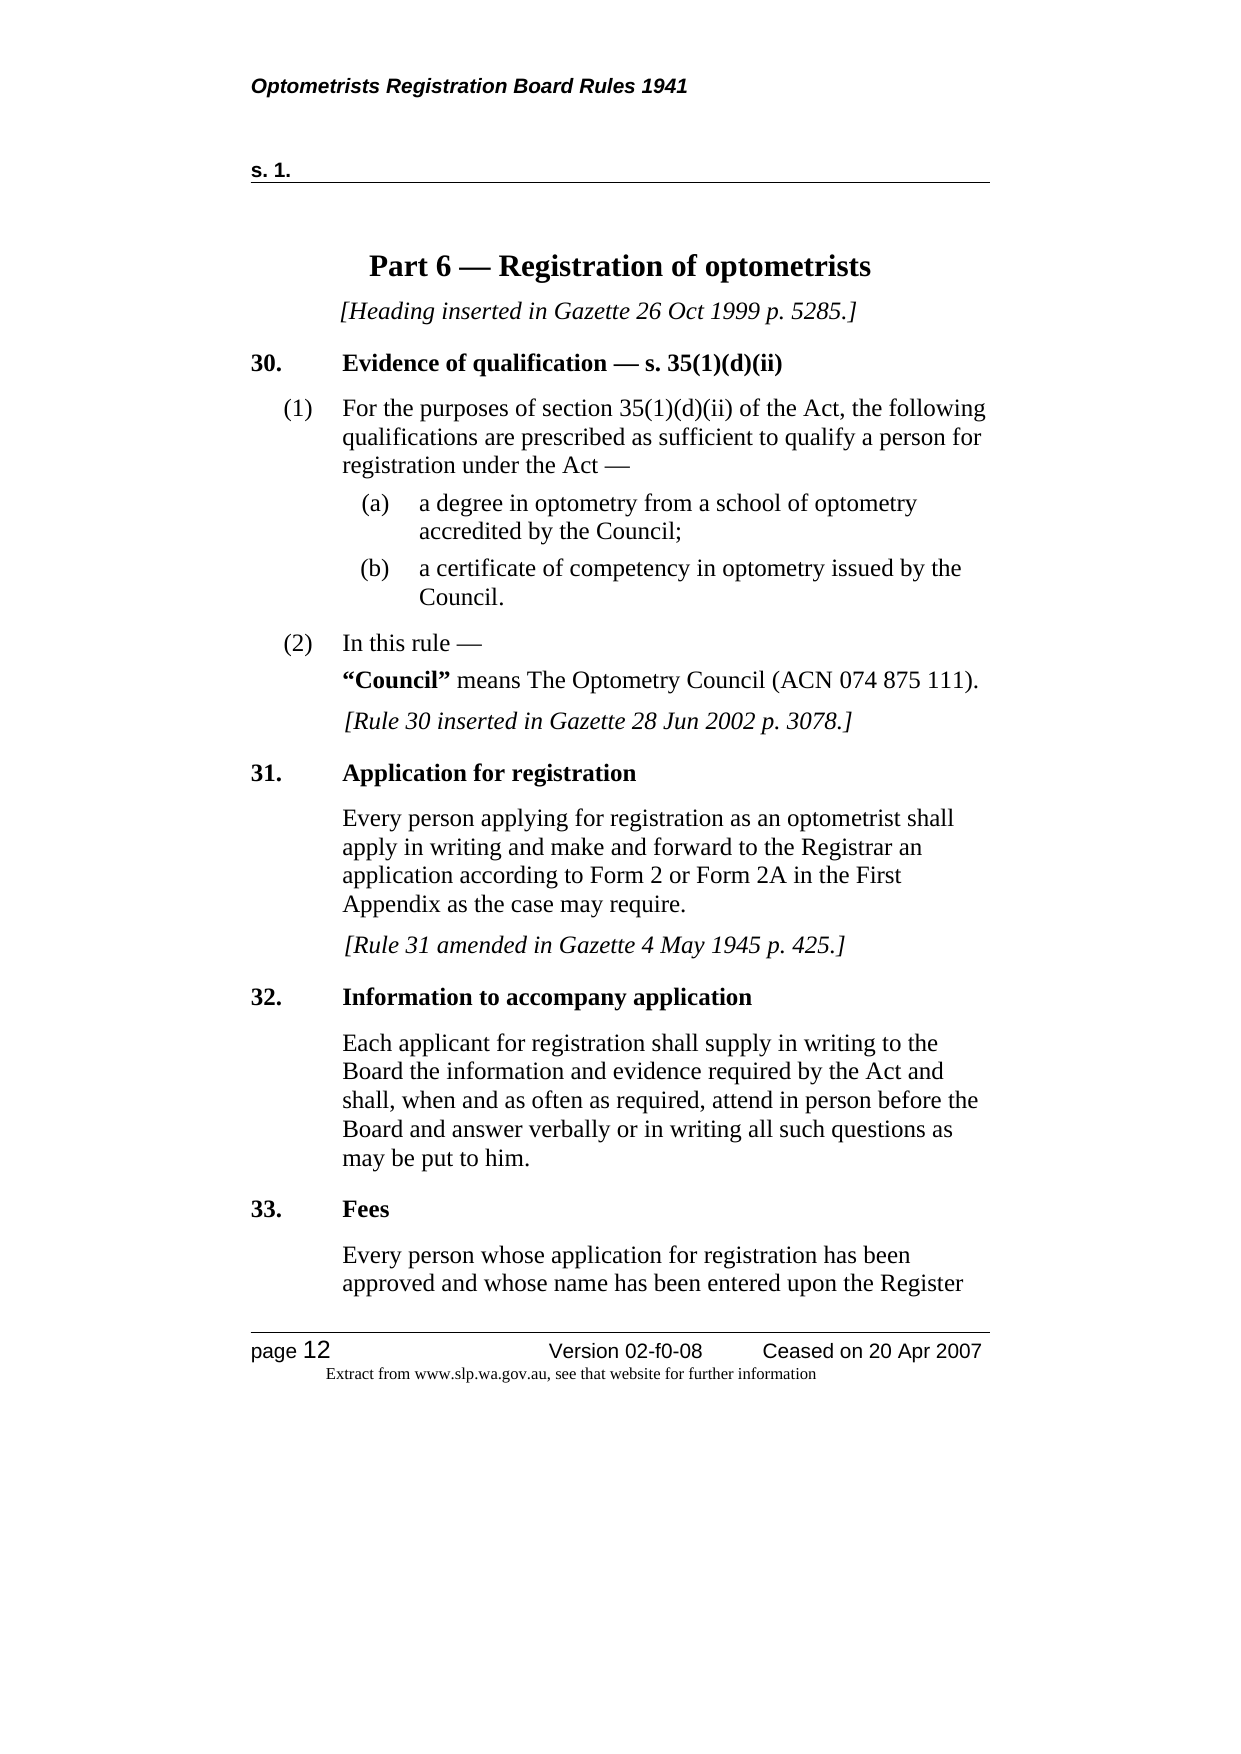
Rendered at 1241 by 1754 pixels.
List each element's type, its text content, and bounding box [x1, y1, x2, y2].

text (a) a degree in optometry from a school of optometry accredited by the Council; [251, 488, 990, 545]
text (b) a certificate of competency in optometry issued by the Council. [251, 553, 990, 611]
text Each applicant for registration shall supply in writing to the Board the information and evidence required by the Act and shall, when and as often as required, attend in person before the Board and answer verbally or in writing all such questions as may be put to him. [251, 1028, 990, 1171]
subtitle [Heading inserted in Gazette 26 Oct 1999 p. 5285.] [248, 296, 990, 325]
subtitle 32. Information to accompany application [251, 982, 990, 1011]
text [Rule 31 amended in Gazette 4 May 1945 p. 425.] [251, 931, 990, 959]
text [251, 1240, 990, 1297]
subtitle 31. Application for registration [251, 758, 990, 786]
subtitle 30. Evidence of qualification — s. 35(1)(d)(ii) [251, 348, 990, 376]
subtitle 33. Fees [251, 1194, 990, 1223]
subtitle Part 6 — Registration of optometrists [251, 247, 990, 283]
text (2) In this rule — [251, 628, 990, 656]
text “Council” means The Optometry Council (ACN 074 875 111). [251, 665, 990, 693]
text [Rule 30 inserted in Gazette 28 Jun 2002 p. 3078.] [251, 706, 990, 735]
text Every person applying for registration as an optometrist shall apply in writing and make and forward to the Registrar an application according to Form 2 or Form 2A in the First Appendix as the case may require. [251, 803, 990, 918]
text (1) For the purposes of section 35(1)(d)(ii) of the Act, the following qualifications are prescribed as sufficient to qualify a person for registration under the Act — [251, 393, 990, 479]
